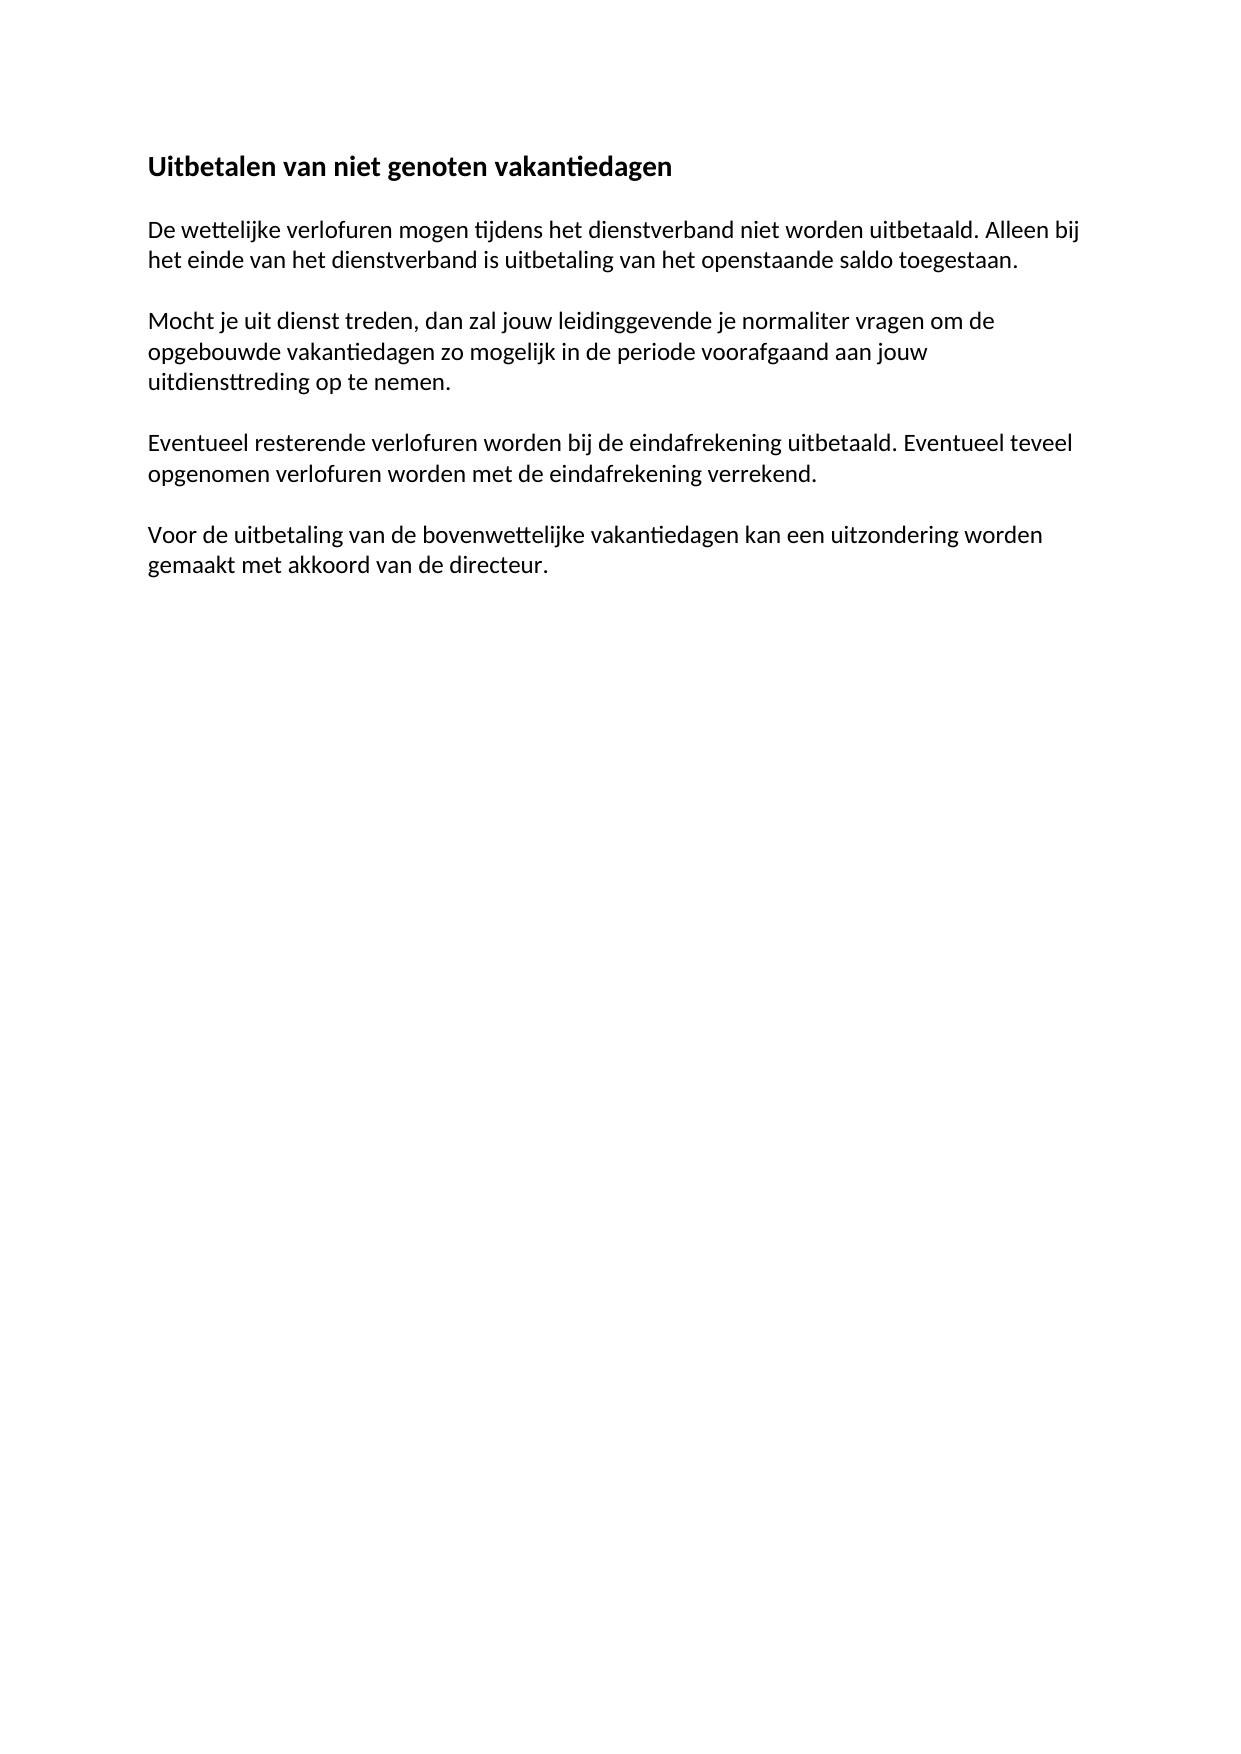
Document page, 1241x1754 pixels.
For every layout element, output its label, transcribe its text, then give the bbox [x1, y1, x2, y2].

text Uitbetalen van niet genoten vakantiedagen [148, 148, 1093, 183]
text Mocht je uit dienst treden, dan zal jouw leidinggevende je normaliter vragen om de opgebouwde vakantiedagen zo mogelijk in de periode voorafgaand aan jouw uitdiensttreding op te nemen. [148, 305, 1093, 397]
text De wettelijke verlofuren mogen tijdens het dienstverband niet worden uitbetaald. Alleen bij het einde van het dienstverband is uitbetaling van het openstaande saldo toegestaan. [148, 214, 1093, 275]
text Eventueel resterende verlofuren worden bij de eindafrekening uitbetaald. Eventueel teveel opgenomen verlofuren worden met de eindafrekening verrekend. [148, 427, 1093, 488]
text Voor de uitbetaling van de bovenwettelijke vakantiedagen kan een uitzondering worden gemaakt met akkoord van de directeur. [148, 519, 1093, 580]
